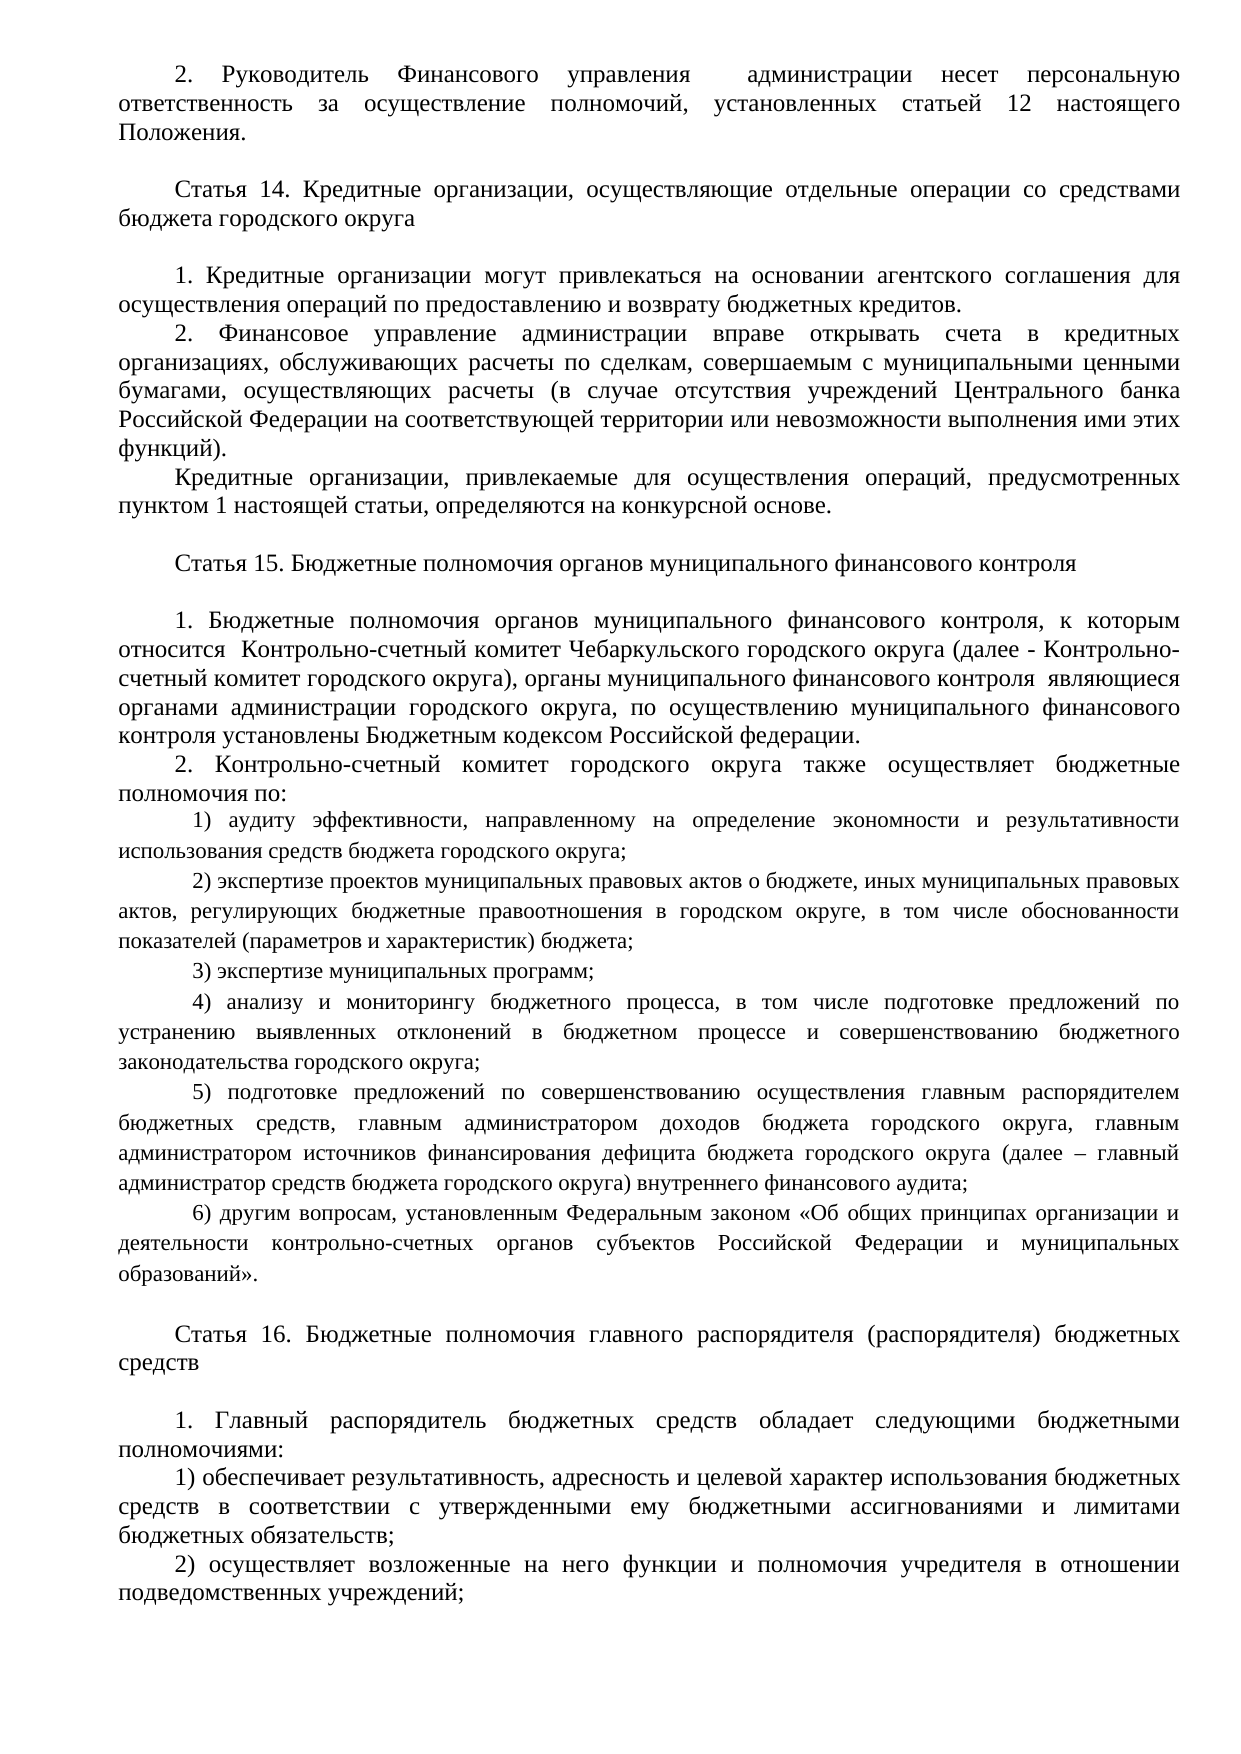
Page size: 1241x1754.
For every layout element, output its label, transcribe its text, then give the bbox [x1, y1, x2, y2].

text Кредитные организации, привлекаемые для осуществления операций, предусмотренных пунктом 1 настоящей статьи, определяются на конкурсной основе. [118, 462, 1181, 519]
text Статья 16. Бюджетные полномочия главного распорядителя (распорядителя) бюджетных средств [118, 1319, 1181, 1376]
text 5) подготовке предложений по совершенствованию осуществления главным распорядителем бюджетных средств, главным администратором доходов бюджета городского округа, главным администратором источников финансирования дефицита бюджета городского округа (далее – главный администратор средств бюджета городского округа) внутреннего финансового аудита; [118, 1078, 1181, 1195]
text 1) аудиту эффективности, направленному на определение экономности и результативности использования средств бюджета городского округа; [118, 807, 1181, 863]
text Статья 15. Бюджетные полномочия органов муниципального финансового контроля [118, 548, 1181, 577]
text 6) другим вопросам, установленным Федеральным законом «Об общих принципах организации и деятельности контрольно-счетных органов субъектов Российской Федерации и муниципальных образований». [118, 1199, 1181, 1286]
text 2. Финансовое управление администрации вправе открывать счета в кредитных организациях, обслуживающих расчеты по сделкам, совершаемым с муниципальными ценными бумагами, осуществляющих расчеты (в случае отсутствия учреждений Центрального банка Российской Федерации на соответствующей территории или невозможности выполнения ими этих функций). [118, 318, 1181, 462]
text Статья 14. Кредитные организации, осуществляющие отдельные операции со средствами бюджета городского округа [118, 174, 1181, 232]
text 3) экспертизе муниципальных программ; [118, 958, 1181, 984]
text 1) обеспечивает результативность, адресность и целевой характер использования бюджетных средств в соответствии с утвержденными ему бюджетными ассигнованиями и лимитами бюджетных обязательств; [118, 1462, 1181, 1549]
text 2) осуществляет возложенные на него функции и полномочия учредителя в отношении подведомственных учреждений; [118, 1549, 1181, 1606]
text 2) экспертизе проектов муниципальных правовых актов о бюджете, иных муниципальных правовых актов, регулирующих бюджетные правоотношения в городском округе, в том числе обоснованности показателей (параметров и характеристик) бюджета; [118, 867, 1181, 954]
text 2. Руководитель Финансового управления администрации несет персональную ответственность за осуществление полномочий, установленных статьей 12 настоящего Положения. [118, 59, 1181, 145]
text 4) анализу и мониторингу бюджетного процесса, в том числе подготовке предложений по устранению выявленных отклонений в бюджетном процессе и совершенствованию бюджетного законодательства городского округа; [118, 988, 1181, 1074]
text 1. Бюджетные полномочия органов муниципального финансового контроля, к которым относится Контрольно-счетный комитет Чебаркульского городского округа (далее - Контрольно-счетный комитет городского округа), органы муниципального финансового контроля являющиеся органами администрации городского округа, по осуществлению муниципального финансового контроля установлены Бюджетным кодексом Российской федерации. [118, 605, 1181, 749]
text 1. Кредитные организации могут привлекаться на основании агентского соглашения для осуществления операций по предоставлению и возврату бюджетных кредитов. [118, 260, 1181, 318]
text 2. Контрольно-счетный комитет городского округа также осуществляет бюджетные полномочия по: [118, 749, 1181, 807]
text 1. Главный распорядитель бюджетных средств обладает следующими бюджетными полномочиями: [118, 1405, 1181, 1462]
